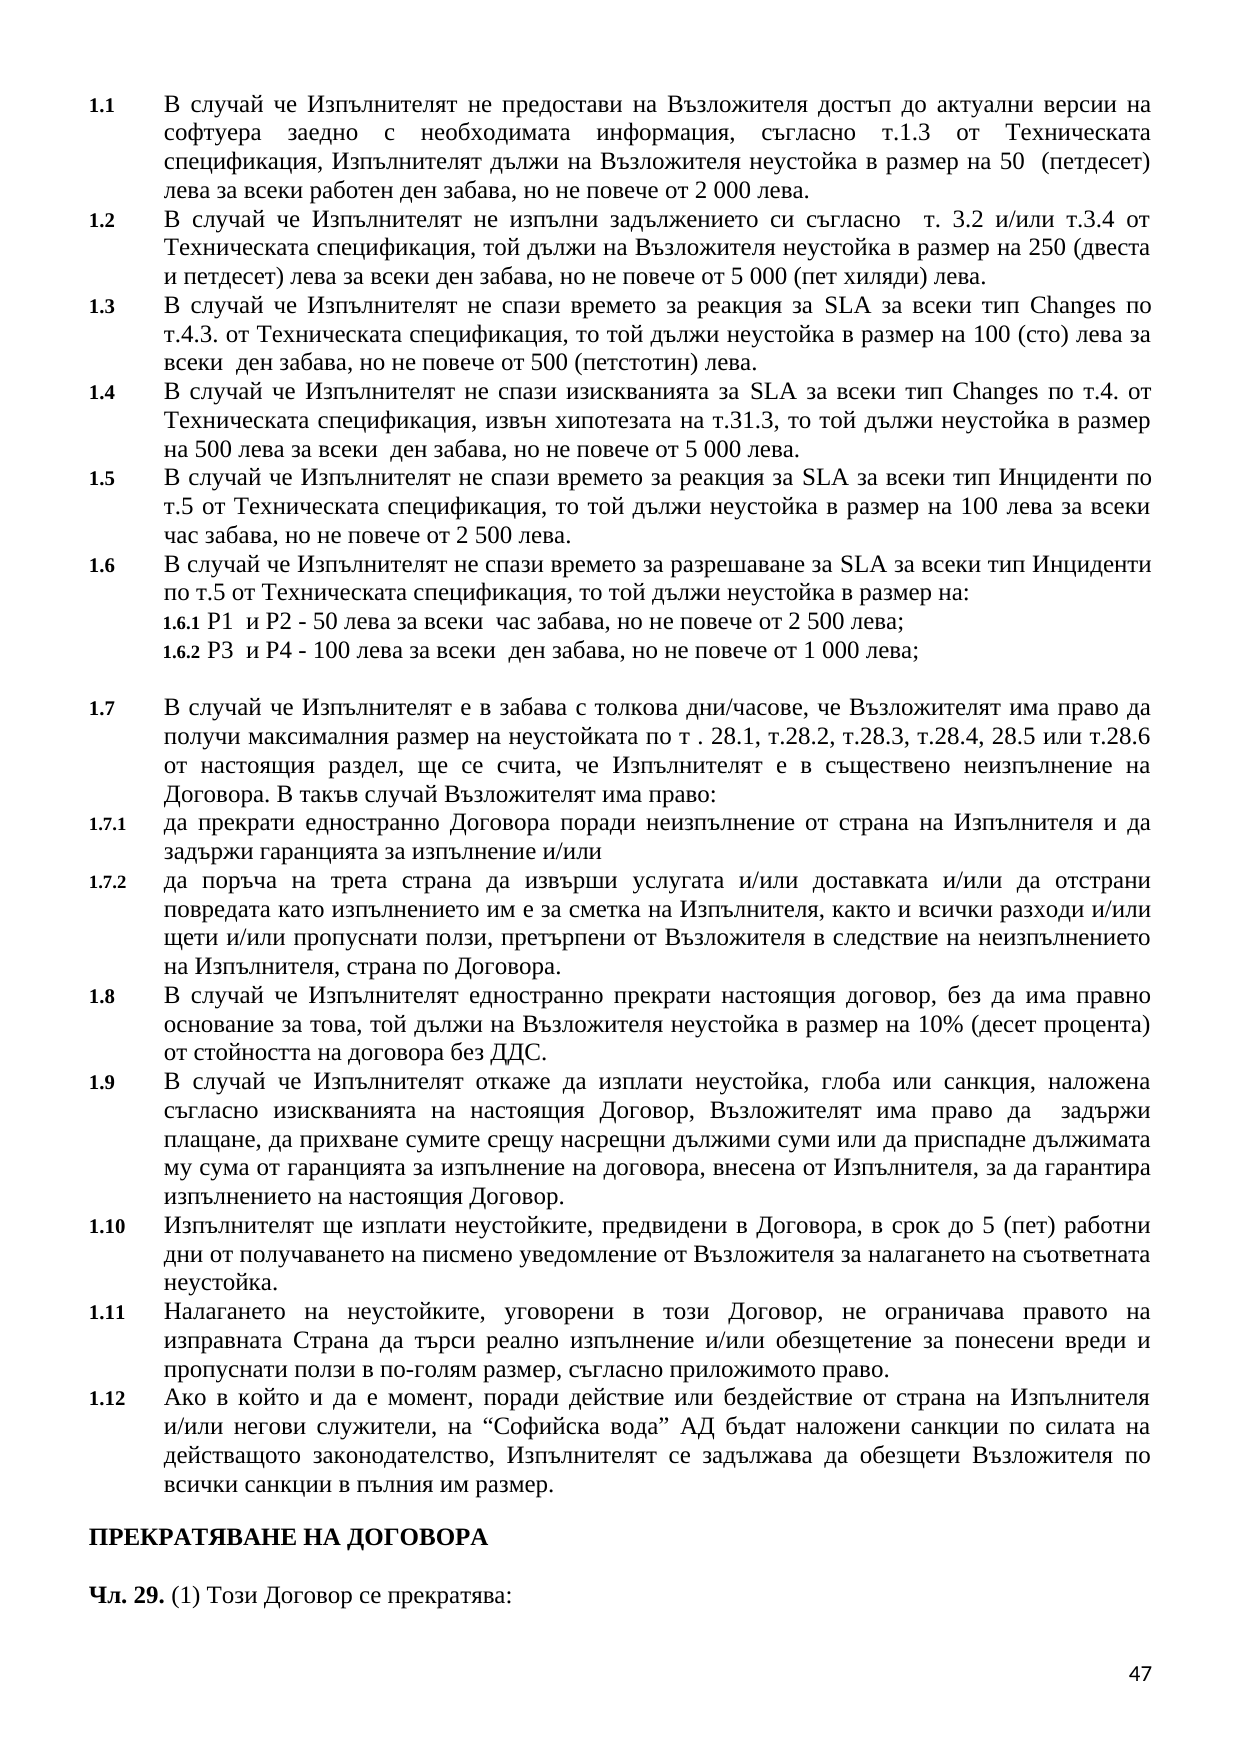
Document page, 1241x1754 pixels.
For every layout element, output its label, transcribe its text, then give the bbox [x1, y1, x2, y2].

list Ако в който и да е момент, поради действие или бездействие от страна на Изпълнителя и/или негови служители, на “Софийска вода” АД бъдат наложени санкции по силата на действащото законодателство, Изпълнителят се задължава да обезщети Възложителя по всички санкции в пълния им размер. [89, 1382, 1152, 1497]
text Чл. 29. (1) Този Договор се прекратява: [89, 1580, 1152, 1609]
list В случай че Изпълнителят не спази времето за реакция за SLA за всеки тип Changes по т.4.3. от Техническата спецификация, то той дължи неустойка в размер на 100 (сто) лева за всеки ден забава, но не повече от 500 (петстотин) лева. [89, 290, 1152, 376]
text ПРЕКРАТЯВАНЕ НА ДОГОВОРА [89, 1522, 1152, 1551]
list Изпълнителят ще изплати неустойките, предвидени в Договора, в срок до 5 (пет) работни дни от получаването на писмено уведомление от Възложителя за налагането на съответната неустойка. [89, 1210, 1152, 1296]
list В случай че Изпълнителят не предостави на Възложителя достъп до актуални версии на софтуера заедно с необходимата информация, съгласно т.1.3 от Техническата спецификация, Изпълнителят дължи на Възложителя неустойка в размер на 50 (петдесет) лева за всеки работен ден забава, но не повече от 2 000 лева. [89, 89, 1152, 204]
list В случай че Изпълнителят е в забава с толкова дни/часове, че Възложителят има право да получи максималния размер на неустойката по т . 28.1, т.28.2, т.28.3, т.28.4, 28.5 или т.28.6 от настоящия раздел, ще се счита, че Изпълнителят е в съществено неизпълнение на Договора. В такъв случай Възложителят има право: [89, 692, 1152, 807]
list Налагането на неустойките, уговорени в този Договор, не ограничава правото на изправната Страна да търси реално изпълнение и/или обезщетение за понесени вреди и пропуснати ползи в по-голям размер, съгласно приложимото право. [89, 1296, 1152, 1382]
list P1 и P2 - 50 лева за всеки час забава, но не повече от 2 500 лева; [162, 606, 1152, 635]
list да прекрати едностранно Договора поради неизпълнение от страна на Изпълнителя и да задържи гаранцията за изпълнение и/или [89, 807, 1152, 865]
list В случай че Изпълнителят не спази времето за разрешаване за SLA за всеки тип Инциденти по т.5 от Техническата спецификация, то той дължи неустойка в размер на: [89, 549, 1152, 606]
list P3 и P4 - 100 лева за всеки ден забава, но не повече от 1 000 лева; [162, 635, 1152, 664]
list В случай че Изпълнителят не спази времето за реакция за SLA за всеки тип Инциденти по т.5 от Техническата спецификация, то той дължи неустойка в размер на 100 лева за всеки час забава, но не повече от 2 500 лева. [89, 462, 1152, 549]
list В случай че Изпълнителят едностранно прекрати настоящия договор, без да има правно основание за това, той дължи на Възложителя неустойка в размер на 10% (десет процента) от стойността на договора без ДДС. [89, 980, 1152, 1066]
list В случай че Изпълнителят не изпълни задължението си съгласно т. 3.2 и/или т.3.4 от Техническата спецификация, той дължи на Възложителя неустойка в размер на 250 (двеста и петдесет) лева за всеки ден забава, но не повече от 5 000 (пет хиляди) лева. [89, 204, 1152, 290]
list В случай че Изпълнителят не спази изискванията за SLA за всеки тип Changes по т.4. от Техническата спецификация, извън хипотезата на т.31.3, то той дължи неустойка в размер на 500 лева за всеки ден забава, но не повече от 5 000 лева. [89, 376, 1152, 462]
list да поръча на трета страна да извърши услугата и/или доставката и/или да отстрани повредата като изпълнението им е за сметка на Изпълнителя, както и всички разходи и/или щети и/или пропуснати ползи, претърпени от Възложителя в следствие на неизпълнението на Изпълнителя, страна по Договора. [89, 865, 1152, 980]
list В случай че Изпълнителят откаже да изплати неустойка, глоба или санкция, наложена съгласно изискванията на настоящия Договор, Възложителят има право да задържи плащане, да прихване сумите срещу насрещни дължими суми или да приспадне дължимата му сума от гаранцията за изпълнение на договора, внесена от Изпълнителя, за да гарантира изпълнението на настоящия Договор. [89, 1066, 1152, 1210]
